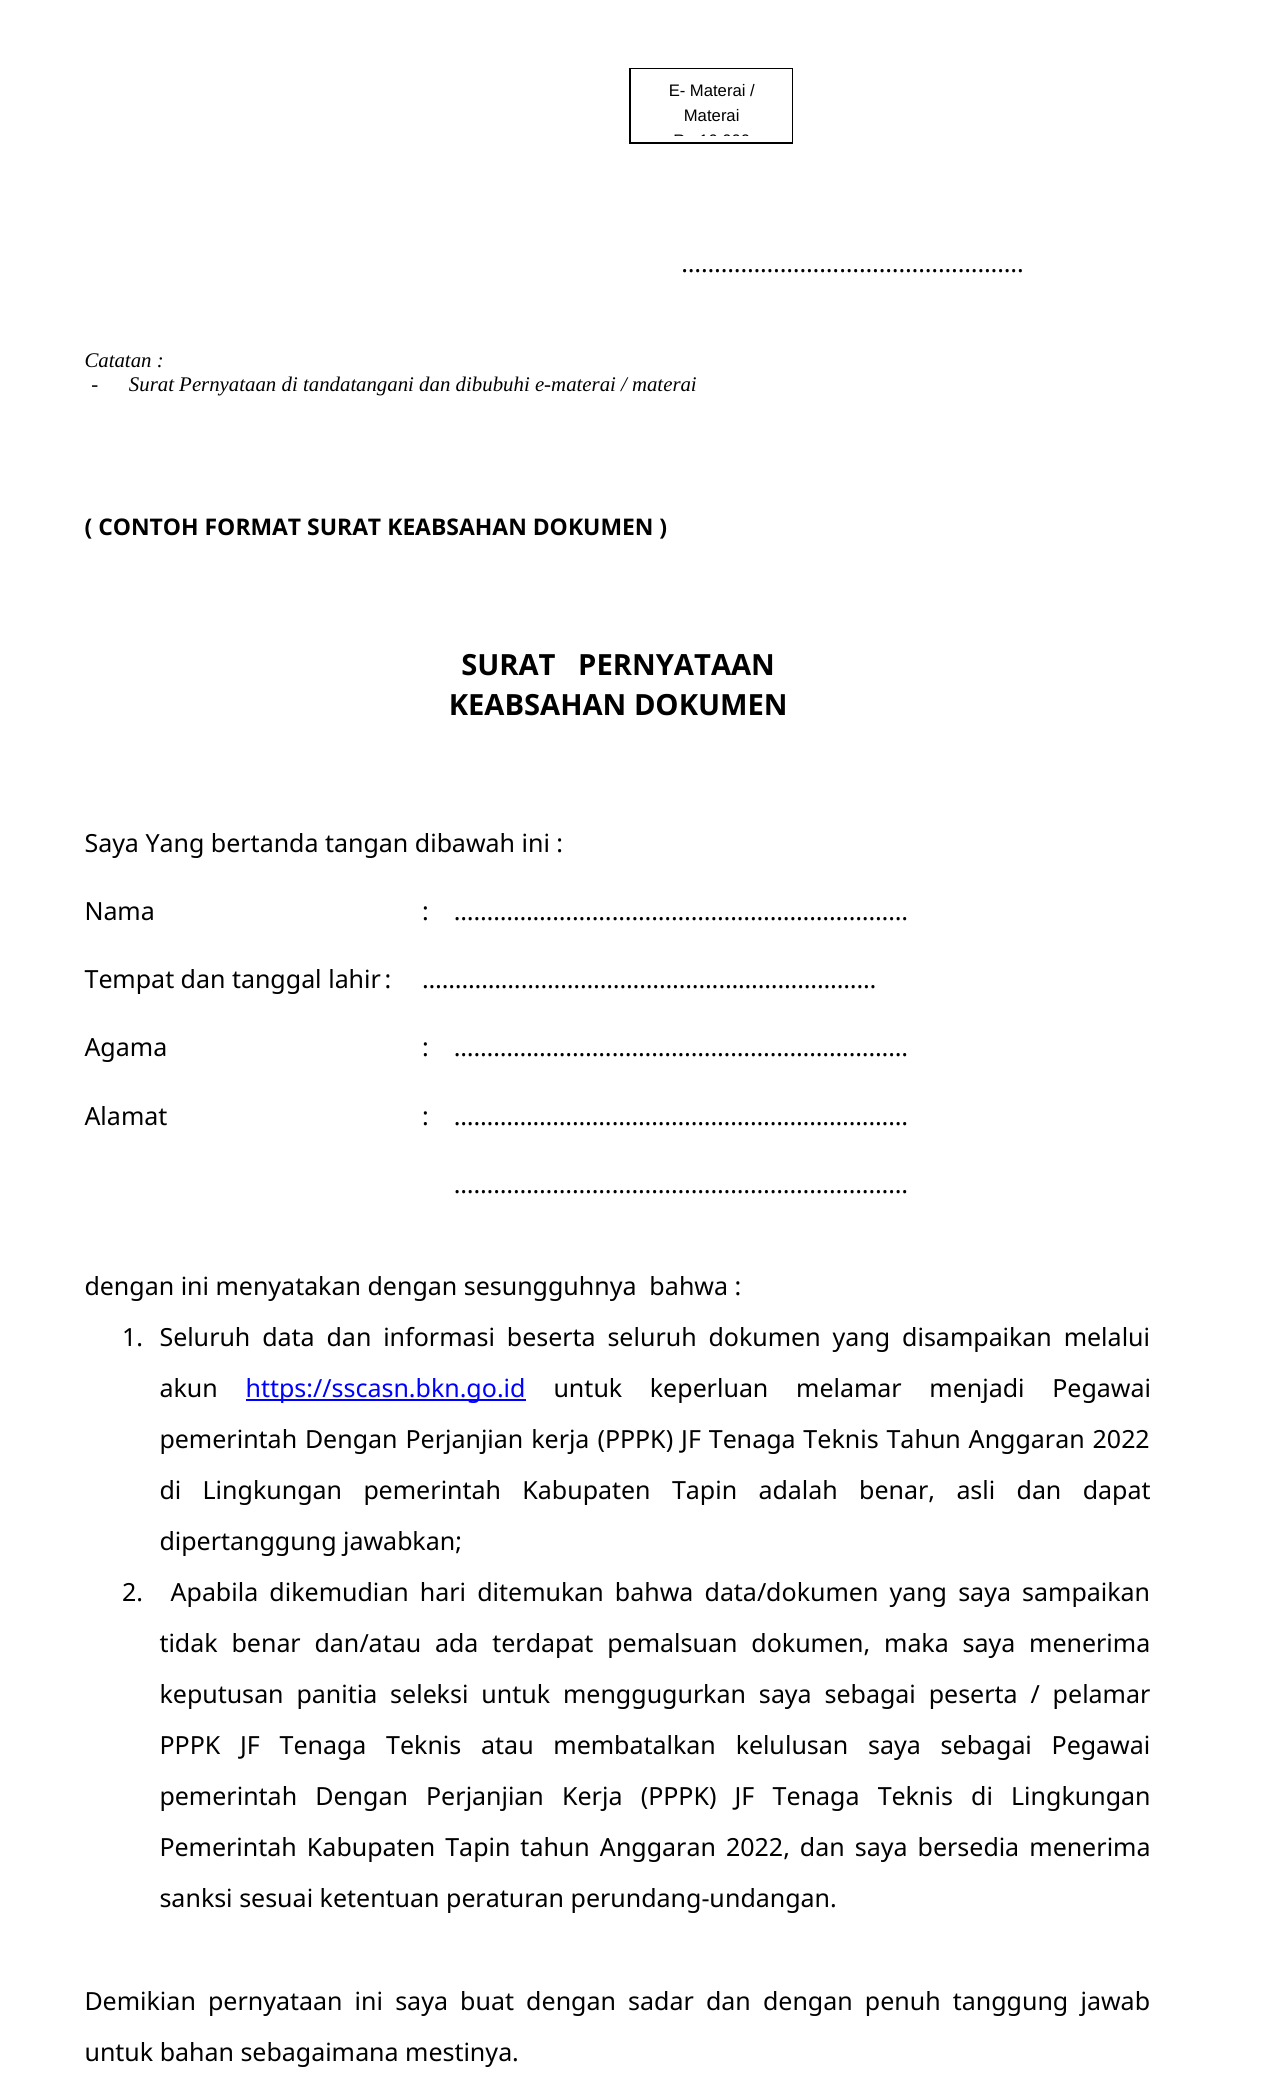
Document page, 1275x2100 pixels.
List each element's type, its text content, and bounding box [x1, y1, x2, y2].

list Seluruh data dan informasi beserta seluruh dokumen yang disampaikan melalui akun https://sscasn.bkn.go.id untuk keperluan melamar menjadi Pegawai pemerintah Dengan Perjanjian kerja (PPPK) JF Tenaga Teknis Tahun Anggaran 2022 di Lingkungan pemerintah Kabupaten Tapin adalah benar, asli dan dapat dipertanggung jawabkan; [122, 1319, 1152, 1558]
text Saya Yang bertanda tangan dibawah ini : [84, 826, 1152, 860]
text ……………………………………………. [553, 246, 1152, 279]
text SURAT PERNYATAAN [84, 644, 1152, 684]
text …………………………………………………………… [84, 1166, 1152, 1200]
text Alamat : …………………………………………………………… [84, 1098, 1152, 1132]
text Agama : …………………………………………………………… [84, 1030, 1152, 1064]
list Surat Pernyataan di tandatangani dan dibubuhi e-materai / materai [91, 372, 1152, 396]
text ( CONTOH FORMAT SURAT KEABSAHAN DOKUMEN ) [84, 511, 1152, 542]
text Demikian pernyataan ini saya buat dengan sadar dan dengan penuh tanggung jawab untuk bahan sebagaimana mestinya. [84, 1983, 1152, 2068]
text dengan ini menyatakan dengan sesungguhnya bahwa : [84, 1268, 1152, 1303]
text KEABSAHAN DOKUMEN [84, 684, 1152, 723]
text Catatan : [84, 348, 1152, 372]
list Apabila dikemudian hari ditemukan bahwa data/dokumen yang saya sampaikan tidak benar dan/atau ada terdapat pemalsuan dokumen, maka saya menerima keputusan panitia seleksi untuk menggugurkan saya sebagai peserta / pelamar PPPK JF Tenaga Teknis atau membatalkan kelulusan saya sebagai Pegawai pemerintah Dengan Perjanjian Kerja (PPPK) JF Tenaga Teknis di Lingkungan Pemerintah Kabupaten Tapin tahun Anggaran 2022, dan saya bersedia menerima sanksi sesuai ketentuan peraturan perundang-undangan. [122, 1575, 1152, 1915]
text Nama : …………………………………………………………… [84, 894, 1152, 928]
text Tempat dan tanggal lahir : …………………………………………………………… [84, 962, 1152, 996]
